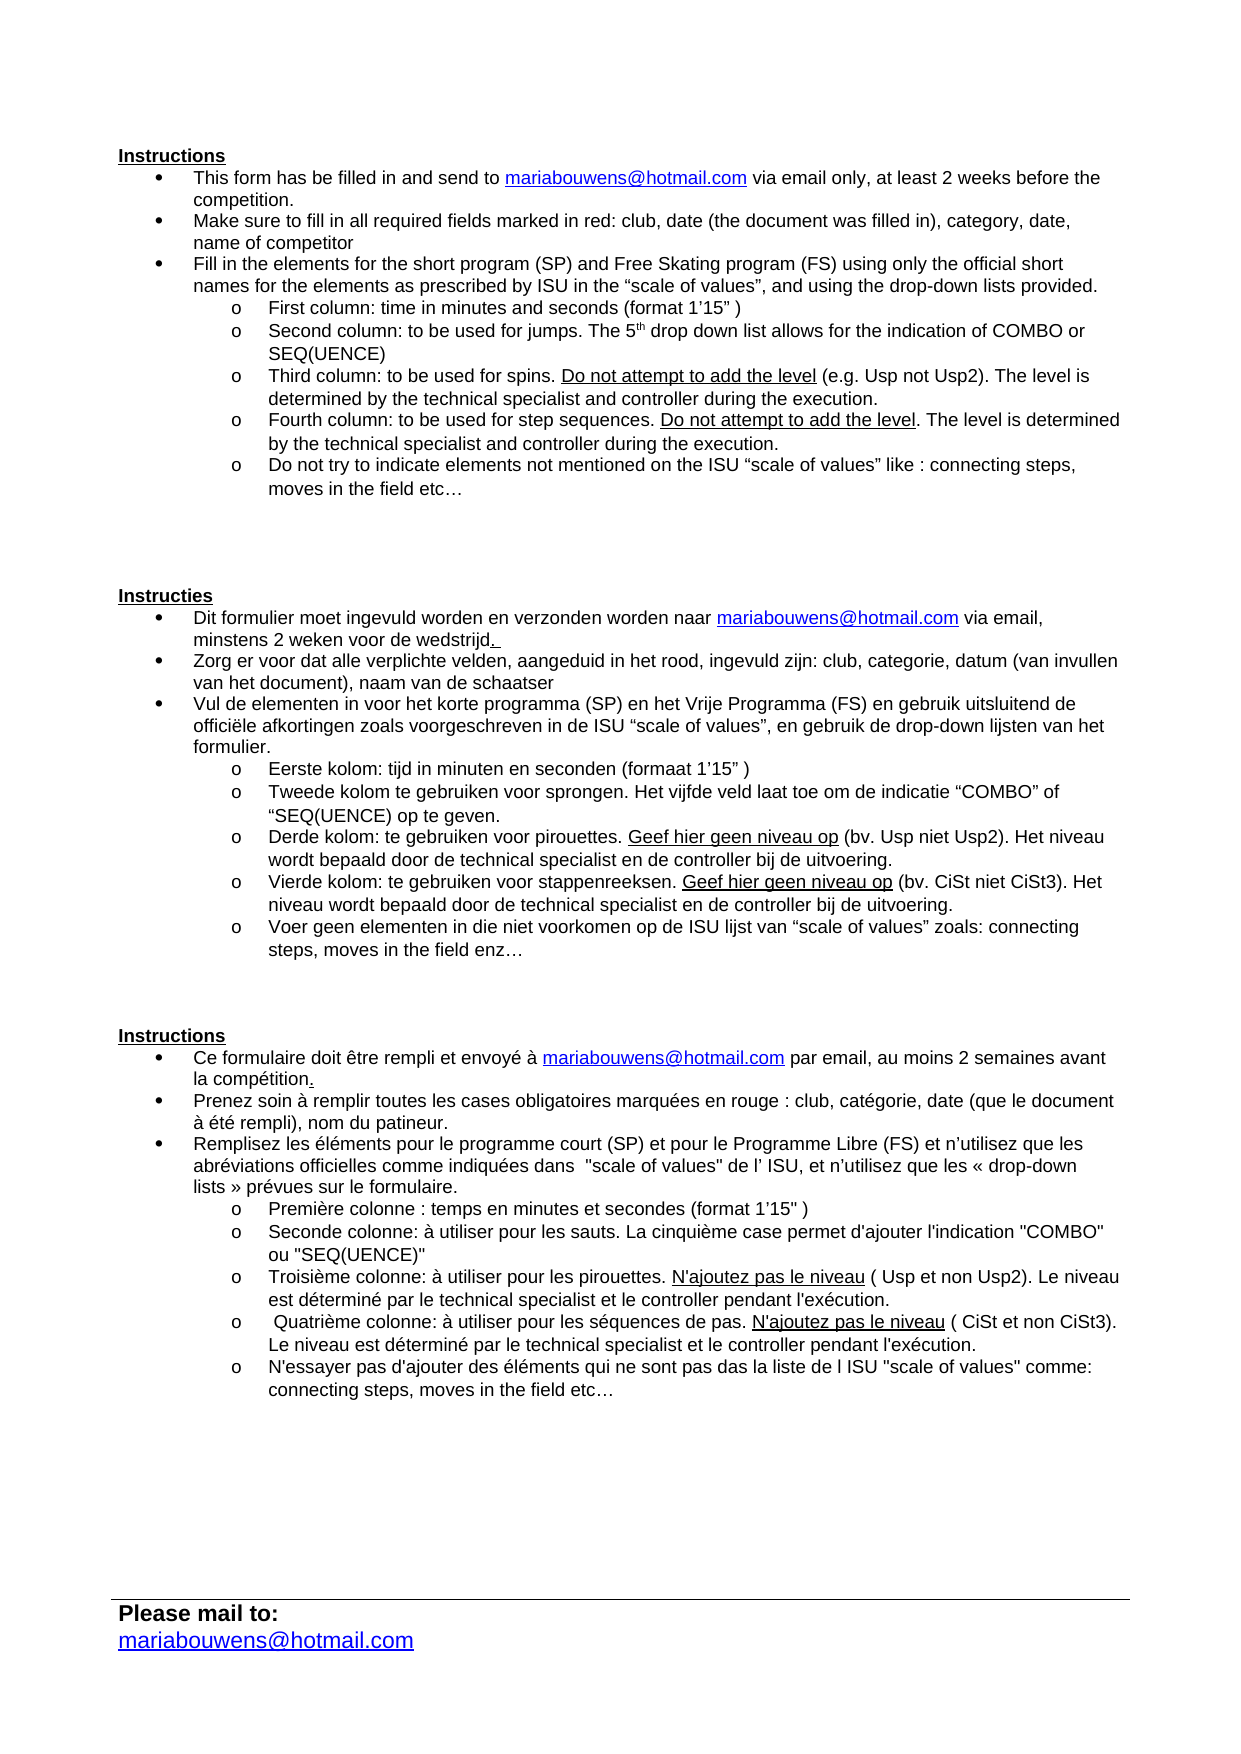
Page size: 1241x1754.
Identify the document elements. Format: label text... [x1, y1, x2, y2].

list Third column: to be used for spins. Do not attempt to add the level (e.g. Usp not Usp2). The level is determined by the technical specialist and controller during the execution. [231, 364, 1122, 409]
list N'essayer pas d'ajouter des éléments qui ne sont pas das la liste de l ISU "scale of values" comme: connecting steps, moves in the field etc… [231, 1355, 1122, 1400]
list Seconde colonne: à utiliser pour les sauts. La cinquième case permet d'ajouter l'indication "COMBO" ou "SEQ(UENCE)" [231, 1221, 1122, 1266]
list Do not try to indicate elements not mentioned on the ISU “scale of values” like : connecting steps, moves in the field etc… [231, 454, 1122, 499]
list Zorg er voor dat alle verplichte velden, aangeduid in het rood, ingevuld zijn: club, categorie, datum (van invullen van het document), naam van de schaatser [156, 650, 1122, 693]
list Dit formulier moet ingevuld worden en verzonden worden naar mariabouwens@hotmail.com via email, minstens 2 weken voor de wedstrijd. [156, 607, 1122, 650]
list Prenez soin à remplir toutes les cases obligatoires marquées en rouge : club, catégorie, date (que le document à été rempli), nom du patineur. [156, 1090, 1122, 1133]
list Second column: to be used for jumps. The 5th drop down list allows for the indication of COMBO or SEQ(UENCE) [231, 320, 1122, 364]
list Vierde kolom: te gebruiken voor stappenreeksen. Geef hier geen niveau op (bv. CiSt niet CiSt3). Het niveau wordt bepaald door de technical specialist en de controller bij de uitvoering. [231, 871, 1122, 916]
list Tweede kolom te gebruiken voor sprongen. Het vijfde veld laat toe om de indicatie “COMBO” of “SEQ(UENCE) op te geven. [231, 781, 1122, 826]
text Instructions [118, 145, 1122, 167]
list Fourth column: to be used for step sequences. Do not attempt to add the level. The level is determined by the technical specialist and controller during the execution. [231, 409, 1122, 454]
list Make sure to fill in all required fields marked in red: club, date (the document was filled in), category, date, name of competitor [156, 210, 1122, 253]
list Eerste kolom: tijd in minuten en seconden (formaat 1’15” ) [231, 758, 1122, 781]
text Instructions [118, 1025, 1122, 1047]
list Vul de elementen in voor het korte programma (SP) en het Vrije Programma (FS) en gebruik uitsluitend de officiële afkortingen zoals voorgeschreven in de ISU “scale of values”, en gebruik de drop-down lijsten van het formulier. [156, 693, 1122, 758]
list Voer geen elementen in die niet voorkomen op de ISU lijst van “scale of values” zoals: connecting steps, moves in the field enz… [231, 916, 1122, 960]
list Ce formulaire doit être rempli et envoyé à mariabouwens@hotmail.com par email, au moins 2 semaines avant la compétition. [156, 1047, 1122, 1090]
list Fill in the elements for the short program (SP) and Free Skating program (FS) using only the official short names for the elements as prescribed by ISU in the “scale of values”, and using the drop-down lists provided. [156, 253, 1122, 296]
list First column: time in minutes and seconds (format 1’15” ) [231, 296, 1122, 320]
list This form has be filled in and send to mariabouwens@hotmail.com via email only, at least 2 weeks before the competition. [156, 167, 1122, 210]
text Instructies [118, 585, 1122, 607]
list Première colonne : temps en minutes et secondes (format 1’15" ) [231, 1198, 1122, 1221]
list Remplisez les éléments pour le programme court (SP) et pour le Programme Libre (FS) et n’utilisez que les abréviations officielles comme indiquées dans "scale of values" de l’ ISU, et n’utilisez que les « drop-down lists » prévues sur le formulaire. [156, 1133, 1122, 1198]
list Derde kolom: te gebruiken voor pirouettes. Geef hier geen niveau op (bv. Usp niet Usp2). Het niveau wordt bepaald door de technical specialist en de controller bij de uitvoering. [231, 826, 1122, 871]
list Quatrième colonne: à utiliser pour les séquences de pas. N'ajoutez pas le niveau ( CiSt et non CiSt3). Le niveau est déterminé par le technical specialist et le controller pendant l'exécution. [231, 1311, 1122, 1355]
list Troisième colonne: à utiliser pour les pirouettes. N'ajoutez pas le niveau ( Usp et non Usp2). Le niveau est déterminé par le technical specialist et le controller pendant l'exécution. [231, 1266, 1122, 1311]
